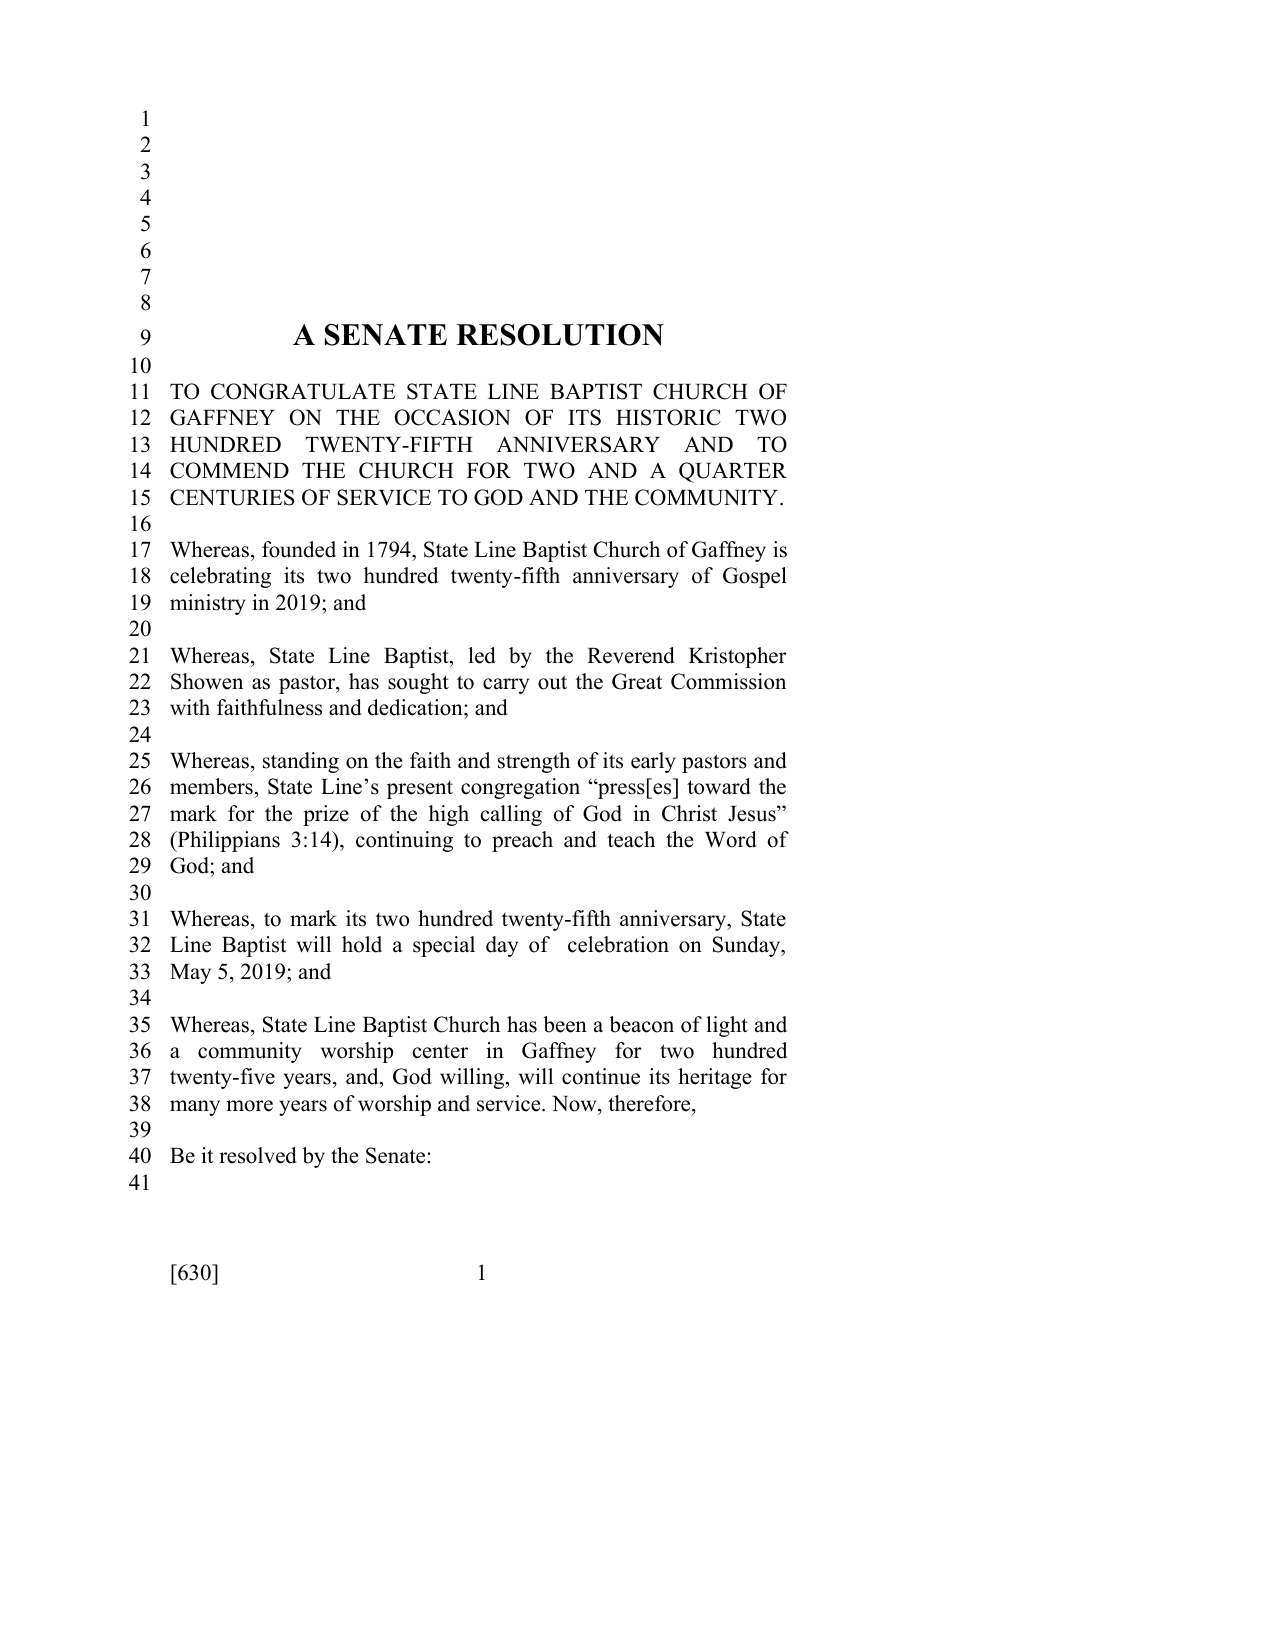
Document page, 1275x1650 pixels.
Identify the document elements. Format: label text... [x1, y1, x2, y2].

text Whereas, State Line Baptist Church has been a beacon of light and a community worship center in Gaffney for two hundred twenty-five years, and, God willing, will continue its heritage for many more years of worship and service. Now, therefore, [169, 1011, 787, 1116]
text Whereas, State Line Baptist, led by the Reverend Kristopher Showen as pastor, has sought to carry out the Great Commission with faithfulness and dedication; and [169, 642, 787, 721]
text Whereas, standing on the faith and strength of its early pastors and members, State Line’s present congregation “press[es] toward the mark for the prize of the high calling of God in Christ Jesus” (Philippians 3:14), continuing to preach and teach the Word of God; and [169, 747, 787, 879]
text A SENATE RESOLUTION [169, 316, 787, 352]
text Whereas, to mark its two hundred twenty-fifth anniversary, State Line Baptist will hold a special day of celebration on Sunday, May 5, 2019; and [169, 905, 787, 984]
text Be it resolved by the Senate: [169, 1142, 787, 1169]
text TO CONGRATULATE STATE LINE BAPTIST CHURCH OF GAFFNEY ON THE OCCASION OF ITS HISTORIC TWO HUNDRED TWENTY-FIFTH ANNIVERSARY AND TO COMMEND THE CHURCH FOR TWO AND A QUARTER CENTURIES OF SERVICE TO GOD AND THE COMMUNITY. [169, 378, 787, 510]
text Whereas, founded in 1794, State Line Baptist Church of Gaffney is celebrating its two hundred twenty-fifth anniversary of Gospel ministry in 2019; and [169, 536, 787, 615]
